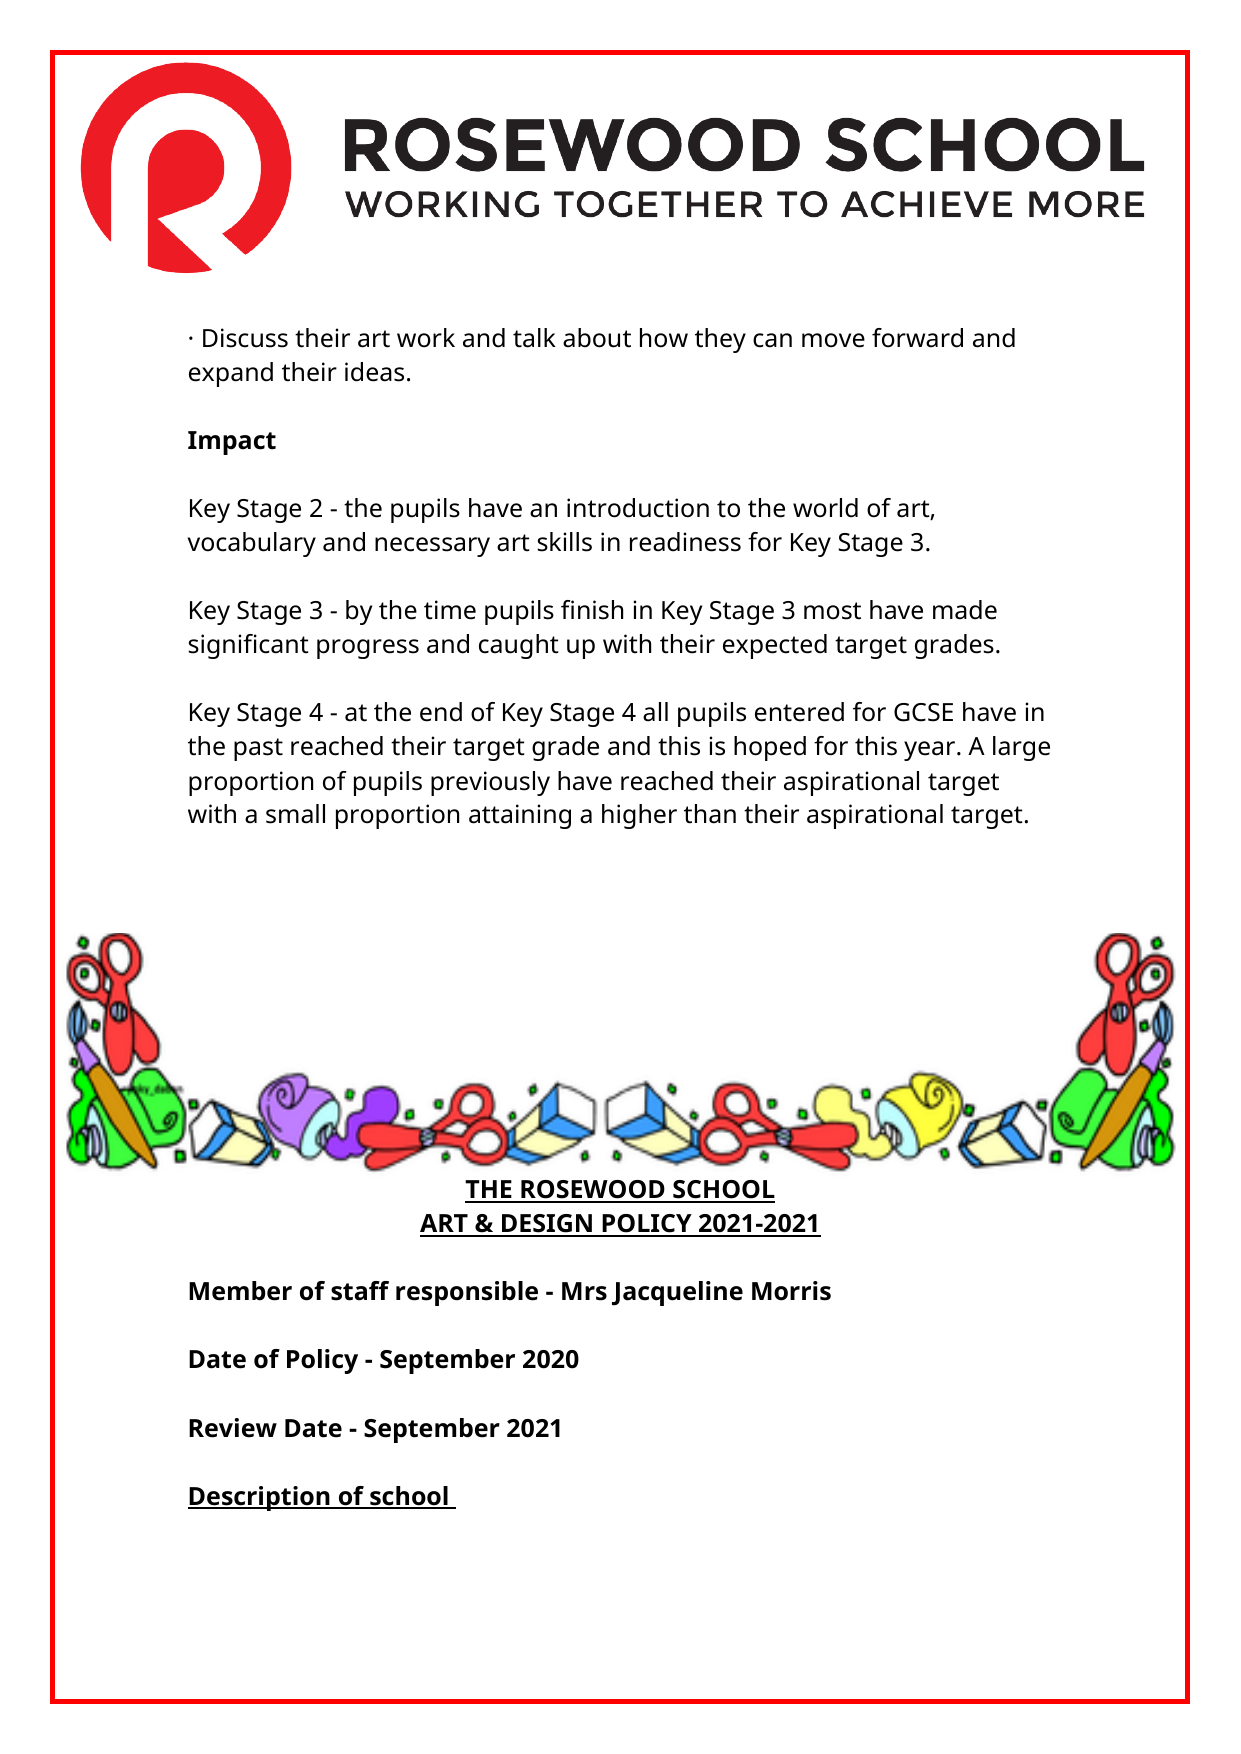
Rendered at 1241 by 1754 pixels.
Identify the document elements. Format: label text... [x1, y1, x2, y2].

text Date of Policy - September 2020 [187, 1342, 1053, 1376]
text Member of staff responsible - Mrs Jacqueline Morris [187, 1274, 1053, 1308]
text Review Date - September 2021 [187, 1410, 1053, 1444]
text Impact [187, 422, 1053, 457]
text Key Stage 2 - the pupils have an introduction to the world of art, vocabulary and necessary art skills in readiness for Key Stage 3. [187, 491, 1053, 559]
text Key Stage 4 - at the end of Key Stage 4 all pupils entered for GCSE have in the past reached their target grade and this is hoped for this year. A large proportion of pupils previously have reached their aspirational target with a small proportion attaining a higher than their aspirational target. [187, 695, 1053, 831]
text ART & DESIGN POLICY 2021-2021 [187, 1206, 1053, 1240]
picture [57, 55, 1184, 319]
picture [56, 933, 1185, 1182]
text Key Stage 3 - by the time pupils finish in Key Stage 3 most have made significant progress and caught up with their expected target grades. [187, 593, 1053, 661]
text Description of school [187, 1478, 1053, 1512]
text THE ROSEWOOD SCHOOL [187, 1172, 1053, 1206]
text · Discuss their art work and talk about how they can move forward and expand their ideas. [187, 319, 1053, 388]
